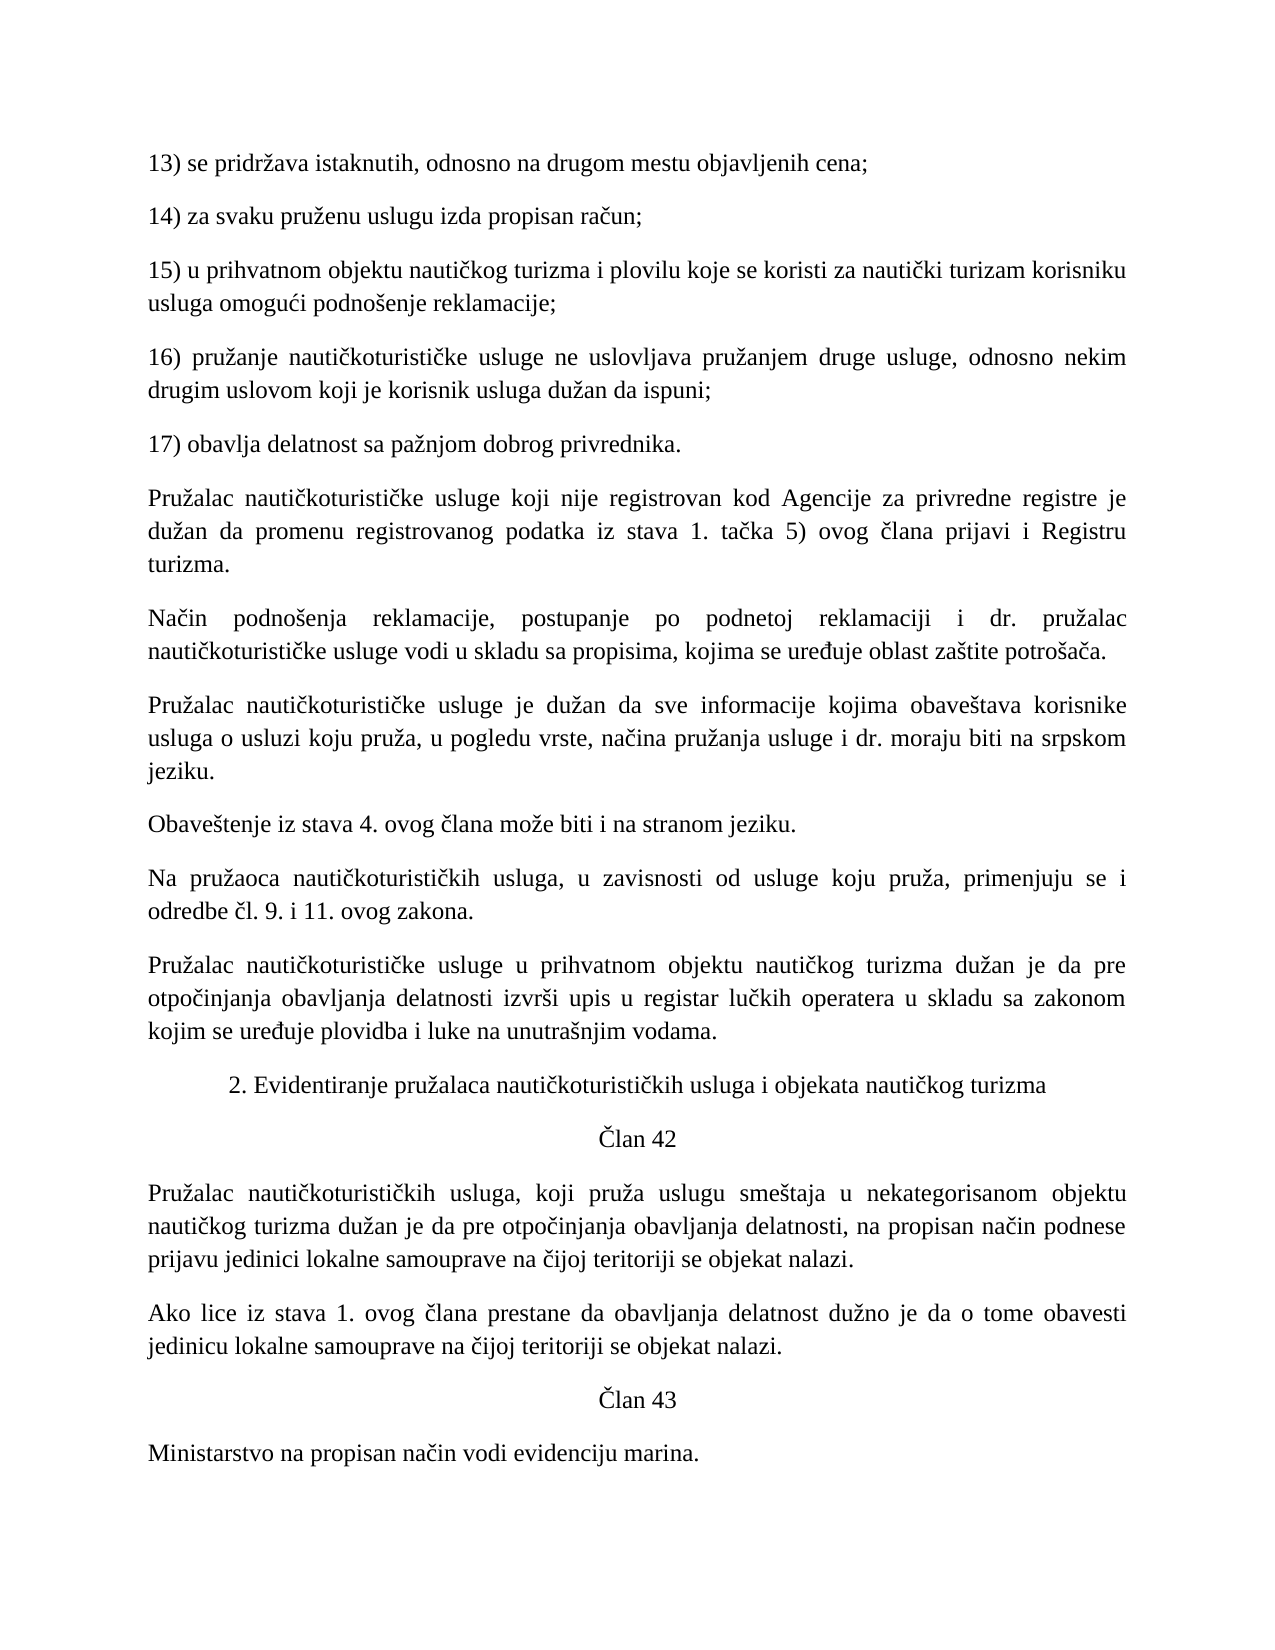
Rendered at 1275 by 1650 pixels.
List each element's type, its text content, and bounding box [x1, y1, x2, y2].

text Ministarstvo na propisan način vodi evidenciju marina. [148, 1438, 1127, 1467]
text Na pružaoca nautičkoturističkih usluga, u zavisnosti od usluge koju pruža, primenjuju se i odredbe čl. 9. i 11. ovog zakona. [148, 863, 1127, 925]
text Način podnošenja reklamacije, postupanje po podnetoj reklamaciji i dr. pružalac nautičkoturističke usluge vodi u skladu sa propisima, kojima se uređuje oblast zaštite potrošača. [148, 603, 1127, 664]
text Član 42 [148, 1124, 1127, 1153]
text 2. Evidentiranje pružalaca nautičkoturističkih usluga i objekata nautičkog turizma [148, 1070, 1127, 1099]
text 16) pružanje nautičkoturističke usluge ne uslovljava pružanjem druge usluge, odnosno nekim drugim uslovom koji je korisnik usluga dužan da ispuni; [148, 342, 1127, 404]
text 14) za svaku pruženu uslugu izda propisan račun; [148, 201, 1127, 230]
text Pružalac nautičkoturističke usluge je dužan da sve informacije kojima obaveštava korisnike usluga o usluzi koju pruža, u pogledu vrste, načina pružanja usluge i dr. moraju biti na srpskom jeziku. [148, 690, 1127, 784]
text 17) obavlja delatnost sa pažnjom dobrog privrednika. [148, 429, 1127, 458]
text Pružalac nautičkoturističke usluge koji nije registrovan kod Agencije za privredne registre je dužan da promenu registrovanog podatka iz stava 1. tačka 5) ovog člana prijavi i Registru turizma. [148, 483, 1127, 578]
text Pružalac nautičkoturističkih usluga, koji pruža uslugu smeštaja u nekategorisanom objektu nautičkog turizma dužan je da pre otpočinjanja obavljanja delatnosti, na propisan način podnese prijavu jedinici lokalne samouprave na čijoj teritoriji se objekat nalazi. [148, 1178, 1127, 1273]
text Pružalac nautičkoturističke usluge u prihvatnom objektu nautičkog turizma dužan je da pre otpočinjanja obavljanja delatnosti izvrši upis u registar lučkih operatera u skladu sa zakonom kojim se uređuje plovidba i luke na unutrašnjim vodama. [148, 950, 1127, 1045]
text Član 43 [148, 1385, 1127, 1413]
text Obaveštenje iz stava 4. ovog člana može biti i na stranom jeziku. [148, 809, 1127, 838]
text 15) u prihvatnom objektu nautičkog turizma i plovilu koje se koristi za nautički turizam korisniku usluga omogući podnošenje reklamacije; [148, 255, 1127, 317]
text 13) se pridržava istaknutih, odnosno na drugom mestu objavljenih cena; [148, 148, 1127, 176]
text Ako lice iz stava 1. ovog člana prestane da obavljanja delatnost dužno je da o tome obavesti jedinicu lokalne samouprave na čijoj teritoriji se objekat nalazi. [148, 1298, 1127, 1359]
